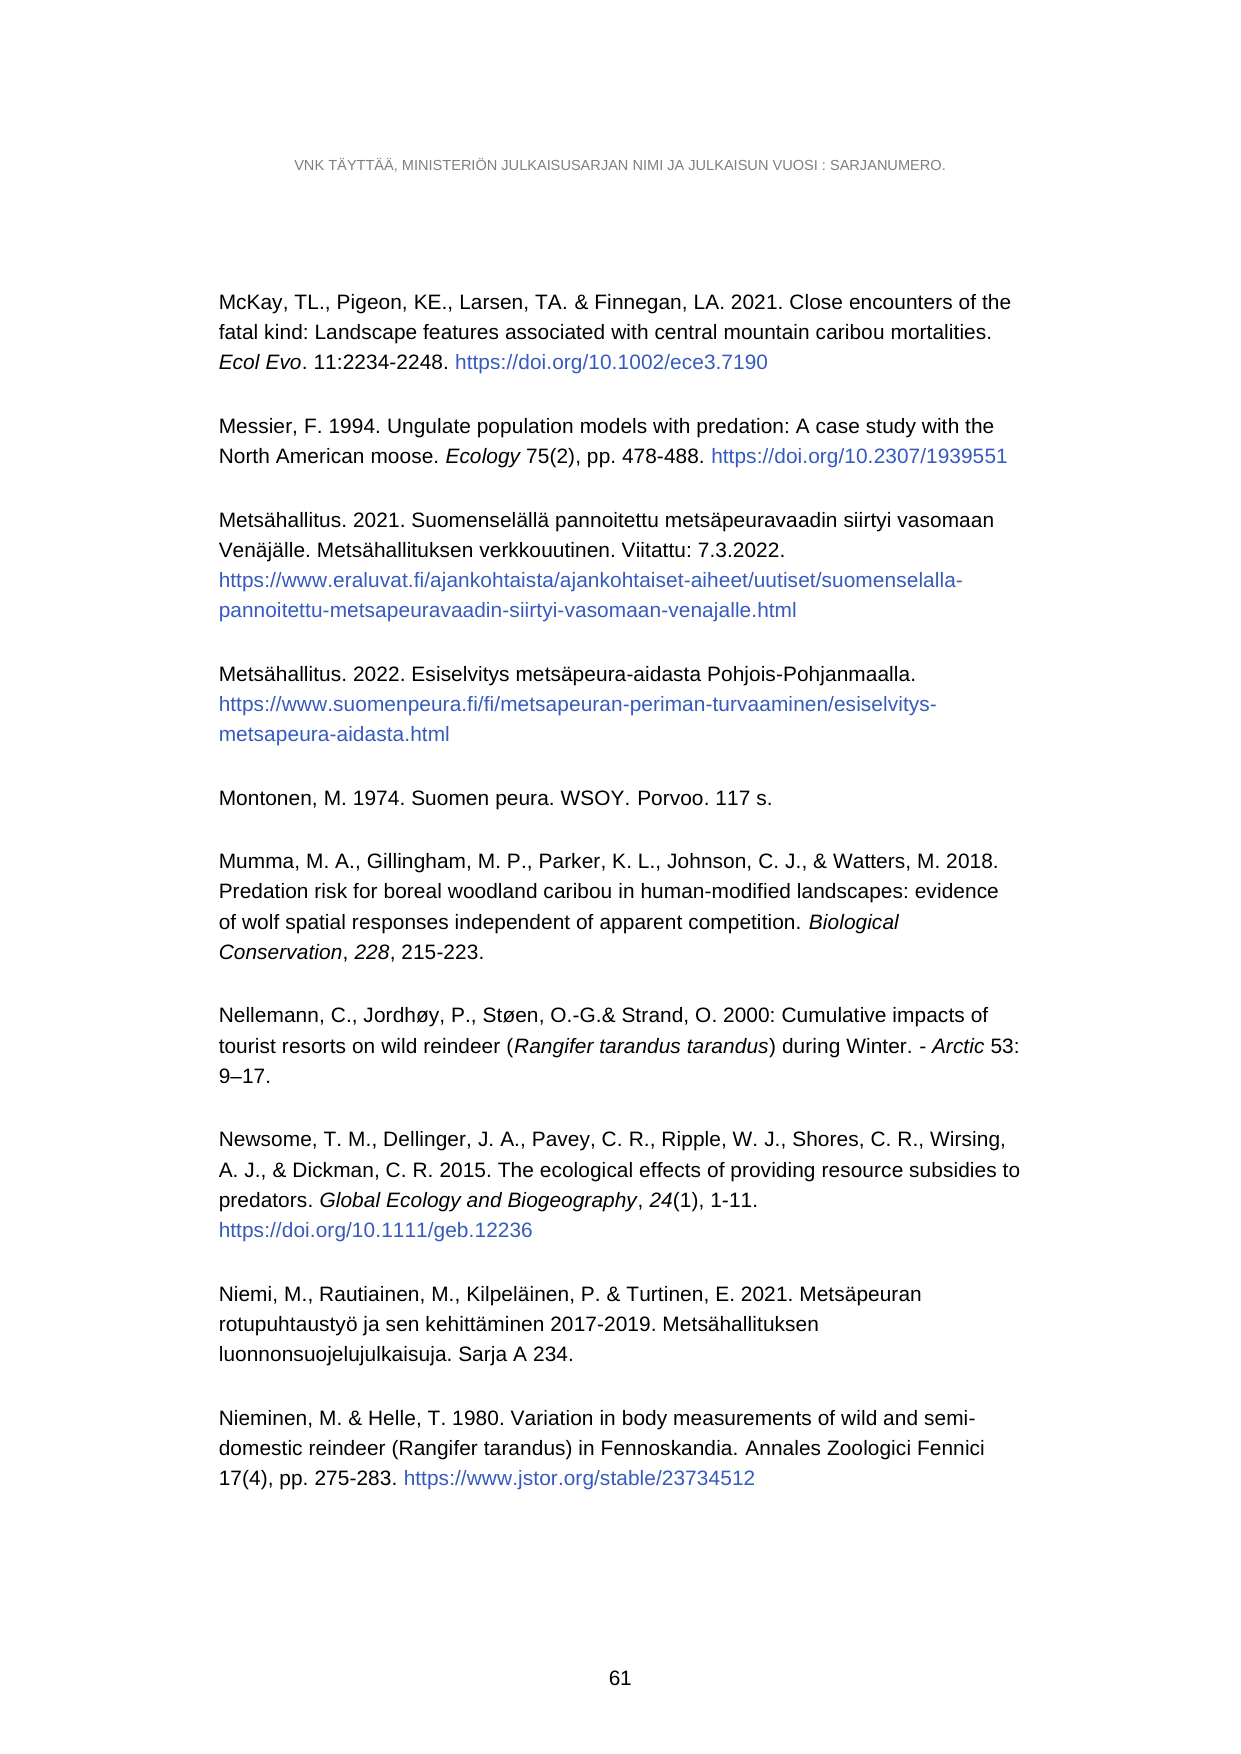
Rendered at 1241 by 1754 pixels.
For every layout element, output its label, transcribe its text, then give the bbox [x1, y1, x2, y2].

text Mumma, M. A., Gillingham, M. P., Parker, K. L., Johnson, C. J., & Watters, M. 2018. Predation risk for boreal woodland caribou in human-modified landscapes: evidence of wolf spatial responses independent of apparent competition. Biological Conservation, 228, 215-223. [218, 843, 1022, 964]
text Niemi, M., Rautiainen, M., Kilpeläinen, P. & Turtinen, E. 2021. Metsäpeuran rotupuhtaustyö ja sen kehittäminen 2017-2019. Metsähallituksen luonnonsuojelujulkaisuja. Sarja A 234. [218, 1275, 1022, 1366]
text McKay, TL., Pigeon, KE., Larsen, TA. & Finnegan, LA. 2021. Close encounters of the fatal kind: Landscape features associated with central mountain caribou mortalities. Ecol Evo. 11:2234-2248. https://doi.org/10.1002/ece3.7190 [218, 283, 1022, 374]
text Montonen, M. 1974. Suomen peura. WSOY. Porvoo. 117 s. [218, 779, 1022, 809]
text Messier, F. 1994. Ungulate population models with predation: A case study with the North American moose. Ecology 75(2), pp. 478-488. https://doi.org/10.2307/1939551 [218, 407, 1022, 468]
text Metsähallitus. 2022. Esiselvitys metsäpeura-aidasta Pohjois-Pohjanmaalla. https://www.suomenpeura.fi/fi/metsapeuran-periman-turvaaminen/esiselvitys-metsapeura-aidasta.html [218, 655, 1022, 746]
text Nellemann, C., Jordhøy, P., Støen, O.-G.& Strand, O. 2000: Cumulative impacts of tourist resorts on wild reindeer (Rangifer tarandus tarandus) during Winter. - Arctic 53: 9–17. [218, 997, 1022, 1088]
text Nieminen, M. & Helle, T. 1980. Variation in body measurements of wild and semi-domestic reindeer (Rangifer tarandus) in Fennoskandia. Annales Zoologici Fennici 17(4), pp. 275-283. https://www.jstor.org/stable/23734512 [218, 1399, 1022, 1490]
text Newsome, T. M., Dellinger, J. A., Pavey, C. R., Ripple, W. J., Shores, C. R., Wirsing, A. J., & Dickman, C. R. 2015. The ecological effects of providing resource subsidies to predators. Global Ecology and Biogeography, 24(1), 1-11. https://doi.org/10.1111/geb.12236 [218, 1121, 1022, 1242]
text Metsähallitus. 2021. Suomenselällä pannoitettu metsäpeuravaadin siirtyi vasomaan Venäjälle. Metsähallituksen verkkouutinen. Viitattu: 7.3.2022. https://www.eraluvat.fi/ajankohtaista/ajankohtaiset-aiheet/uutiset/suomenselalla-pannoitettu-metsapeuravaadin-siirtyi-vasomaan-venajalle.html [218, 501, 1022, 622]
